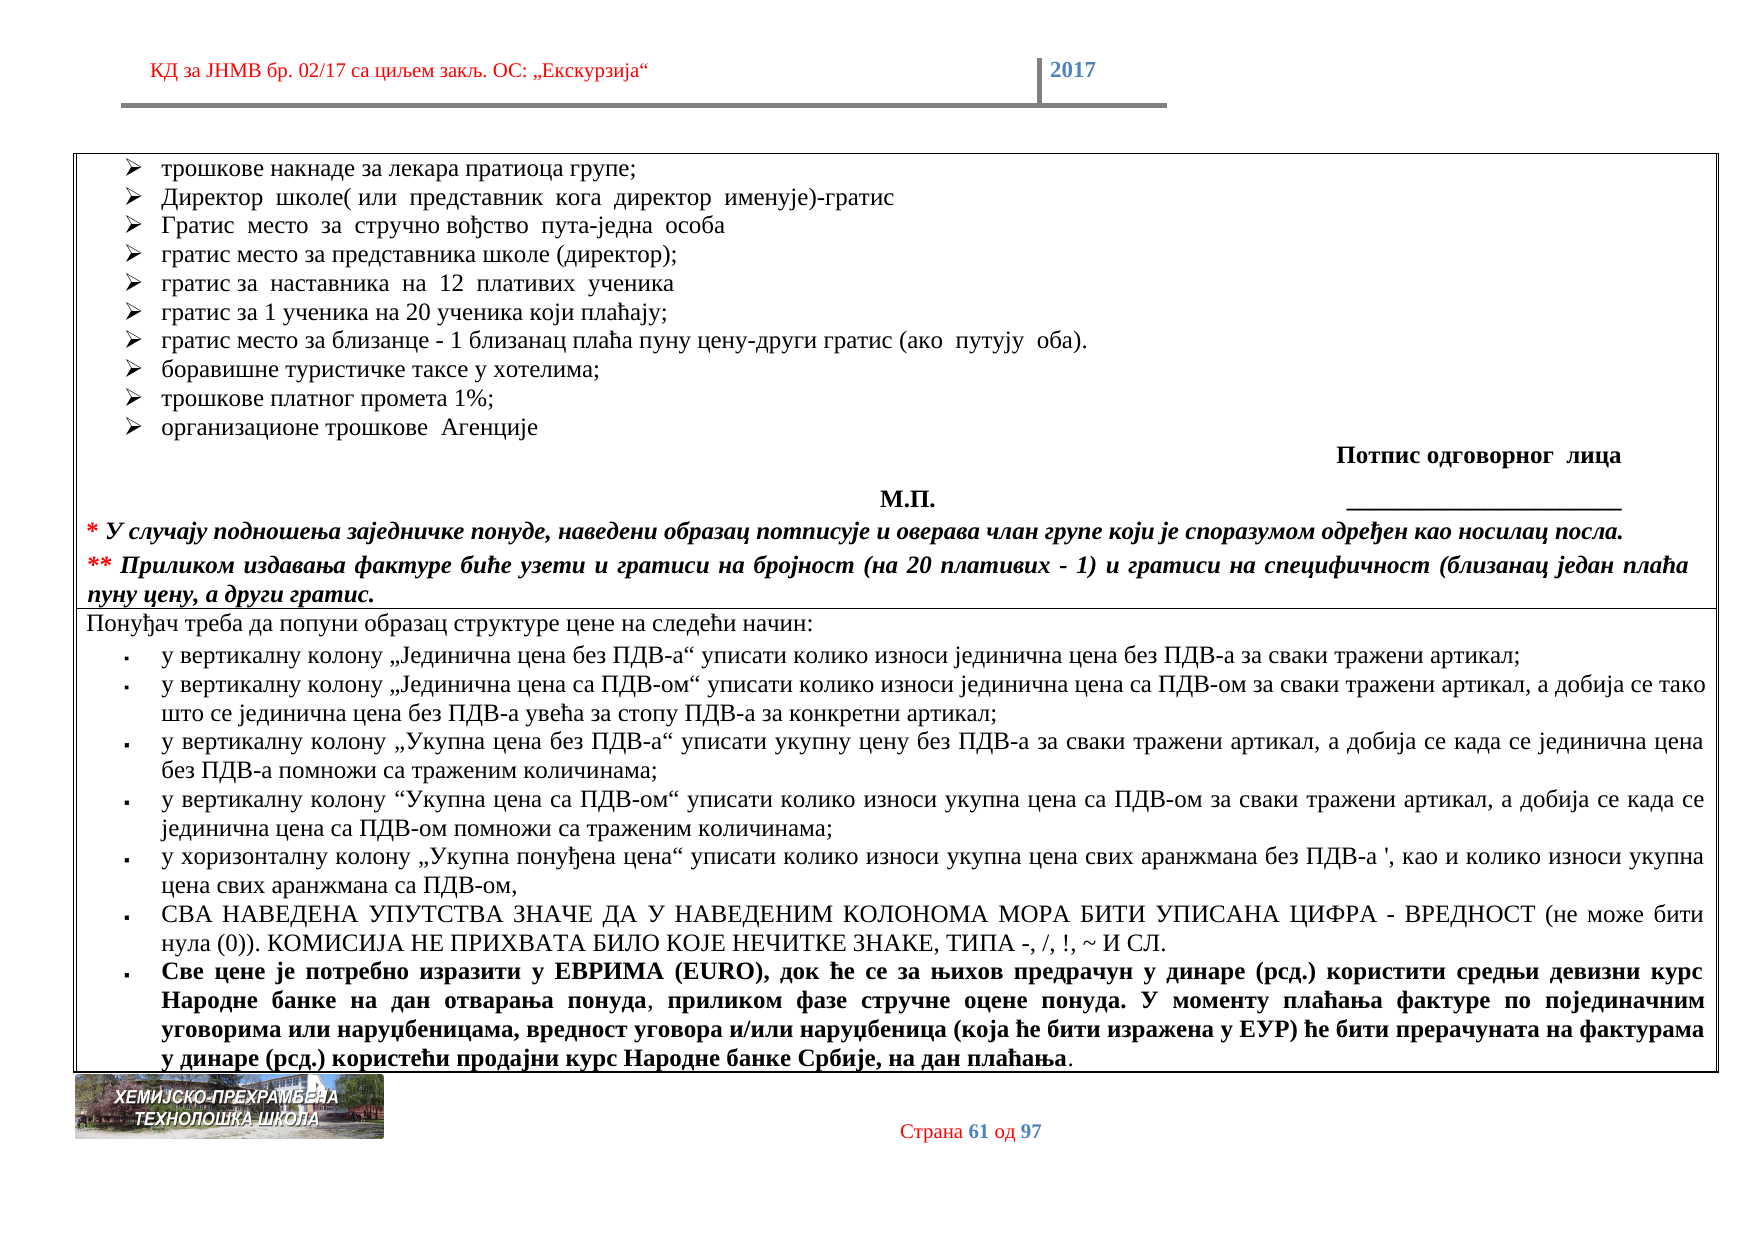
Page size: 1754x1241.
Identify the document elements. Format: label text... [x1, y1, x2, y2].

table_cell Понуђач треба да попуни образац структуре цене на следећи начин: у вертикалну колону „Јединична цена без ПДВ-а“ уписати колико износи јединична цена без ПДВ-а за сваки тражени артикал; у вертикалну колону „Јединична цена са ПДВ-ом“ уписати колико износи јединична цена са ПДВ-ом за сваки тражени артикал, а добија се тако што се јединична цена без ПДВ-а увећа за стопу ПДВ-а за конкретни артикал; у вертикалну колону „Укупна цена без ПДВ-а“ уписати укупну цену без ПДВ-а за сваки тражени артикал, а добија се када се јединична цена без ПДВ-а помножи са траженим количинама; у вертикалну колону “Укупна цена са ПДВ-ом“ уписати колико износи укупна цена са ПДВ-ом за сваки тражени артикал, а добија се када се јединична цена са ПДВ-ом помножи са траженим количинама; у хоризонталну колону „Укупна понуђена цена“ уписати колико износи укупна цена свих аранжмана без ПДВ-а ', као и колико износи укупна цена свих аранжмана са ПДВ-ом, СВА НАВЕДЕНА УПУТСТВА ЗНАЧЕ ДА У НАВЕДЕНИМ КОЛОНОМА МОРА БИТИ УПИСАНА ЦИФРА - ВРЕДНОСТ (не може бити нула (0)). КОМИСИЈА НЕ ПРИХВАТА БИЛО КОЈЕ НЕЧИТКЕ ЗНАКЕ, ТИПА -, /, !, ~ И СЛ. Све цене је потребно изразити у ЕВРИМА (EURO), док ће се за њихов предрачун у динаре (рсд.) користити средњи девизни курс Народне банке на дан отварања понуда, приликом фазе стручне оцене понуда. У моменту плаћања фактуре по појединачним уговорима или наруџбеницама, вредност уговора и/или наруџбеница (која ће бити изражена у ЕУР) ће бити прерачуната на фактурама у динаре (рсд.) користећи продајни курс Народне банке Србије, на дан плаћања. [77, 609, 1716, 1071]
picture [75, 1074, 384, 1139]
